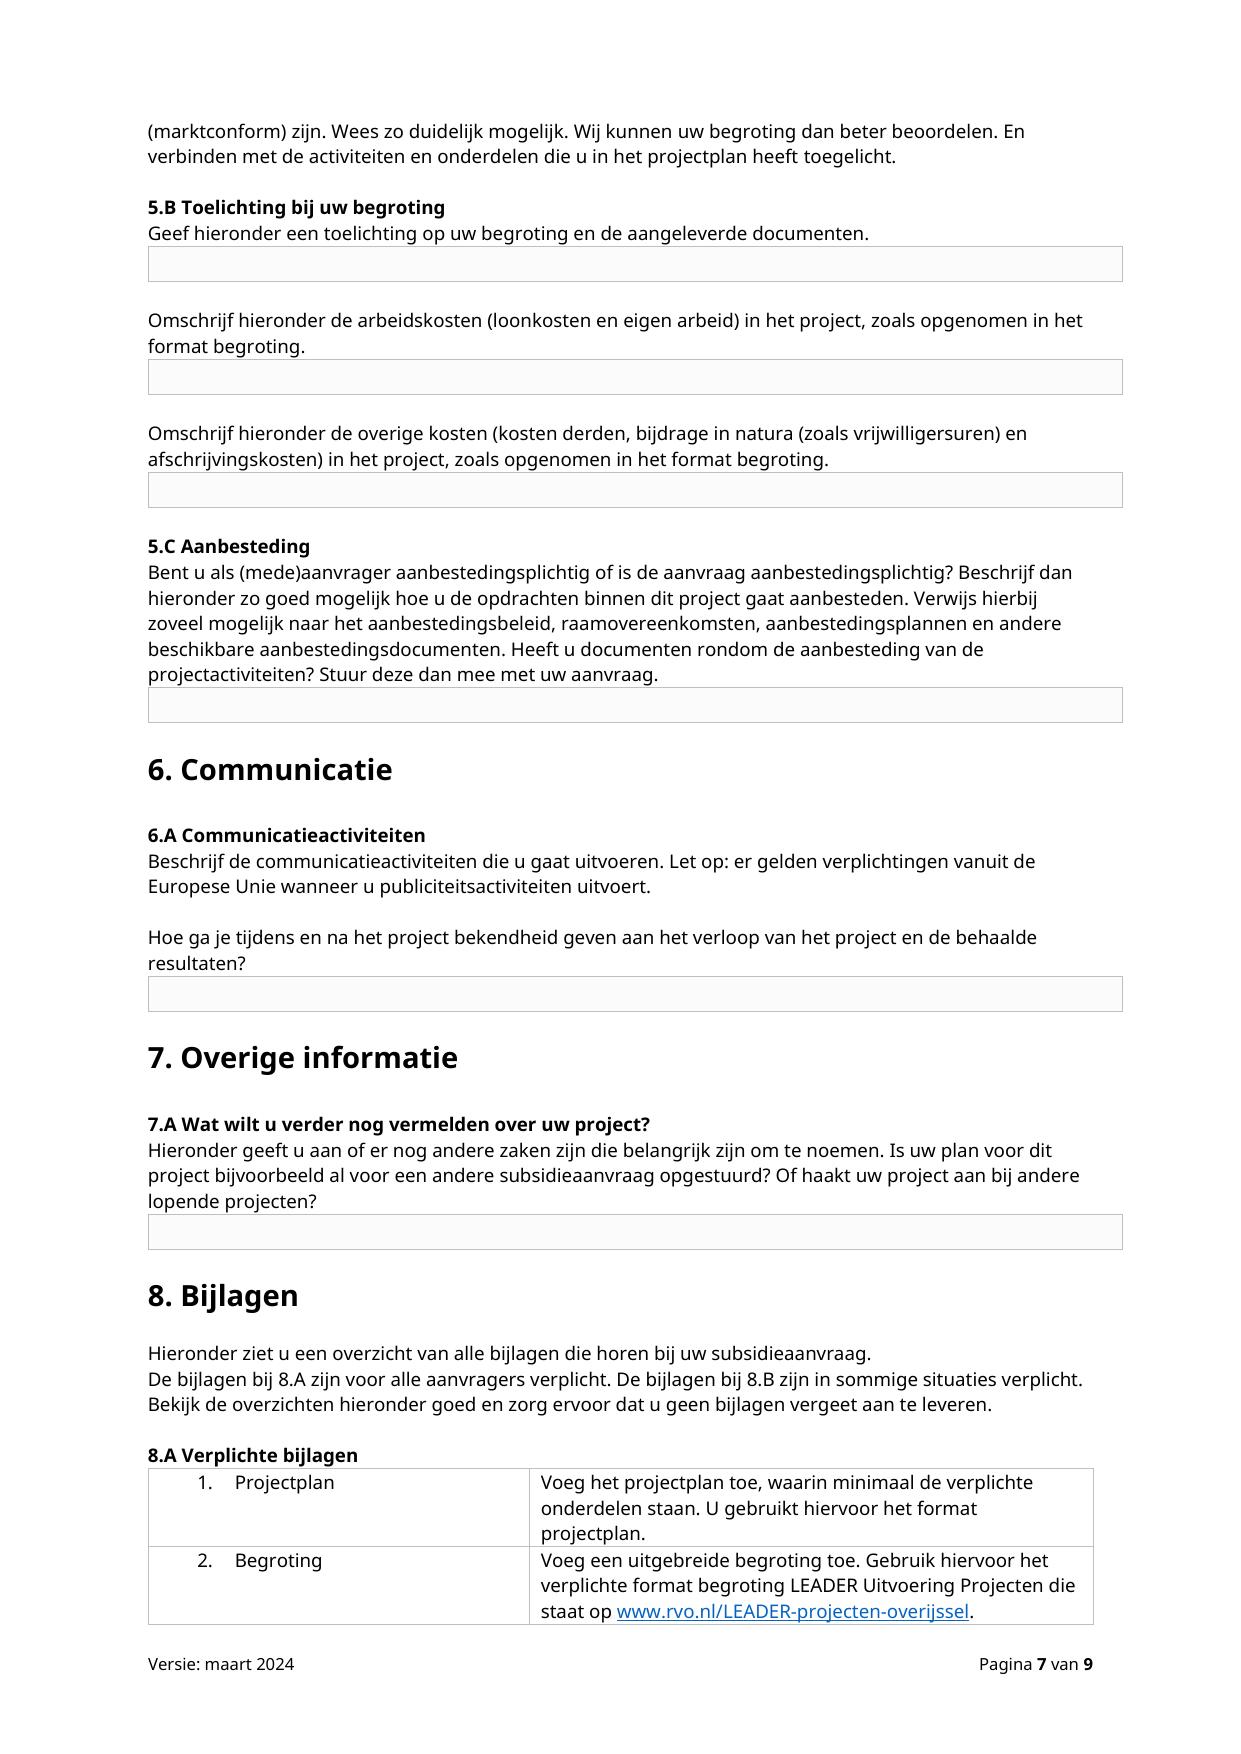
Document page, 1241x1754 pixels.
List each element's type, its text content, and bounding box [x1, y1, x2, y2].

subtitle 6.A Communicatieactiviteiten [148, 823, 1092, 848]
table_cell Begroting [149, 1547, 529, 1623]
table_header Voeg het projectplan toe, waarin minimaal de verplichte onderdelen staan. U gebruikt hiervoor het format projectplan. [530, 1469, 1093, 1546]
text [148, 118, 1092, 169]
subtitle 8. Bijlagen [148, 1276, 1092, 1315]
table_header [149, 247, 1122, 281]
text Omschrijf hieronder de overige kosten (kosten derden, bijdrage in natura (zoals vrijwilligersuren) en afschrijvingskosten) in het project, zoals opgenomen in het format begroting. [148, 421, 1092, 472]
text De bijlagen bij 8.A zijn voor alle aanvragers verplicht. De bijlagen bij 8.B zijn in sommige situaties verplicht. Bekijk de overzichten hieronder goed en zorg ervoor dat u geen bijlagen vergeet aan te leveren. [148, 1366, 1092, 1417]
table_header [149, 473, 1122, 507]
text Omschrijf hieronder de arbeidskosten (loonkosten en eigen arbeid) in het project, zoals opgenomen in het format begroting. [148, 308, 1092, 359]
subtitle 6. Communicatie [148, 749, 1092, 823]
text Hieronder ziet u een overzicht van alle bijlagen die horen bij uw subsidieaanvraag. [148, 1341, 1092, 1366]
table_header [149, 688, 1122, 722]
text Hieronder geeft u aan of er nog andere zaken zijn die belangrijk zijn om te noemen. Is uw plan voor dit project bijvoorbeeld al voor een andere subsidieaanvraag opgestuurd? Of haakt uw project aan bij andere lopende projecten? [148, 1137, 1092, 1213]
table_header [149, 360, 1122, 394]
subtitle 8.A Verplichte bijlagen [148, 1443, 1092, 1468]
subtitle 5.C Aanbesteding [148, 534, 1092, 559]
text Geef hieronder een toelichting op uw begroting en de aangeleverde documenten. [148, 220, 1092, 246]
table_cell Voeg een uitgebreide begroting toe. Gebruik hiervoor het verplichte format begroting LEADER Uitvoering Projecten die staat op www.rvo.nl/LEADER-projecten-overijssel. [530, 1547, 1093, 1623]
subtitle 7.A Wat wilt u verder nog vermelden over uw project? [148, 1111, 1092, 1137]
table_header [149, 977, 1122, 1011]
text Bent u als (mede)aanvrager aanbestedingsplichtig of is de aanvraag aanbestedingsplichtig? Beschrijf dan hieronder zo goed mogelijk hoe u de opdrachten binnen dit project gaat aanbesteden. Verwijs hierbij zoveel mogelijk naar het aanbestedingsbeleid, raamovereenkomsten, aanbestedingsplannen en andere beschikbare aanbestedingsdocumenten. Heeft u documenten rondom de aanbesteding van de projectactiviteiten? Stuur deze dan mee met uw aanvraag. [148, 559, 1092, 687]
text Beschrijf de communicatieactiviteiten die u gaat uitvoeren. Let op: er gelden verplichtingen vanuit de Europese Unie wanneer u publiciteitsactiviteiten uitvoert. Hoe ga je tijdens en na het project bekendheid geven aan het verloop van het project en de behaalde resultaten? [148, 848, 1092, 976]
table_header Projectplan [149, 1469, 529, 1546]
subtitle 5.B Toelichting bij uw begroting [148, 195, 1092, 220]
table_header [149, 1215, 1122, 1249]
subtitle 7. Overige informatie [148, 1038, 1092, 1111]
